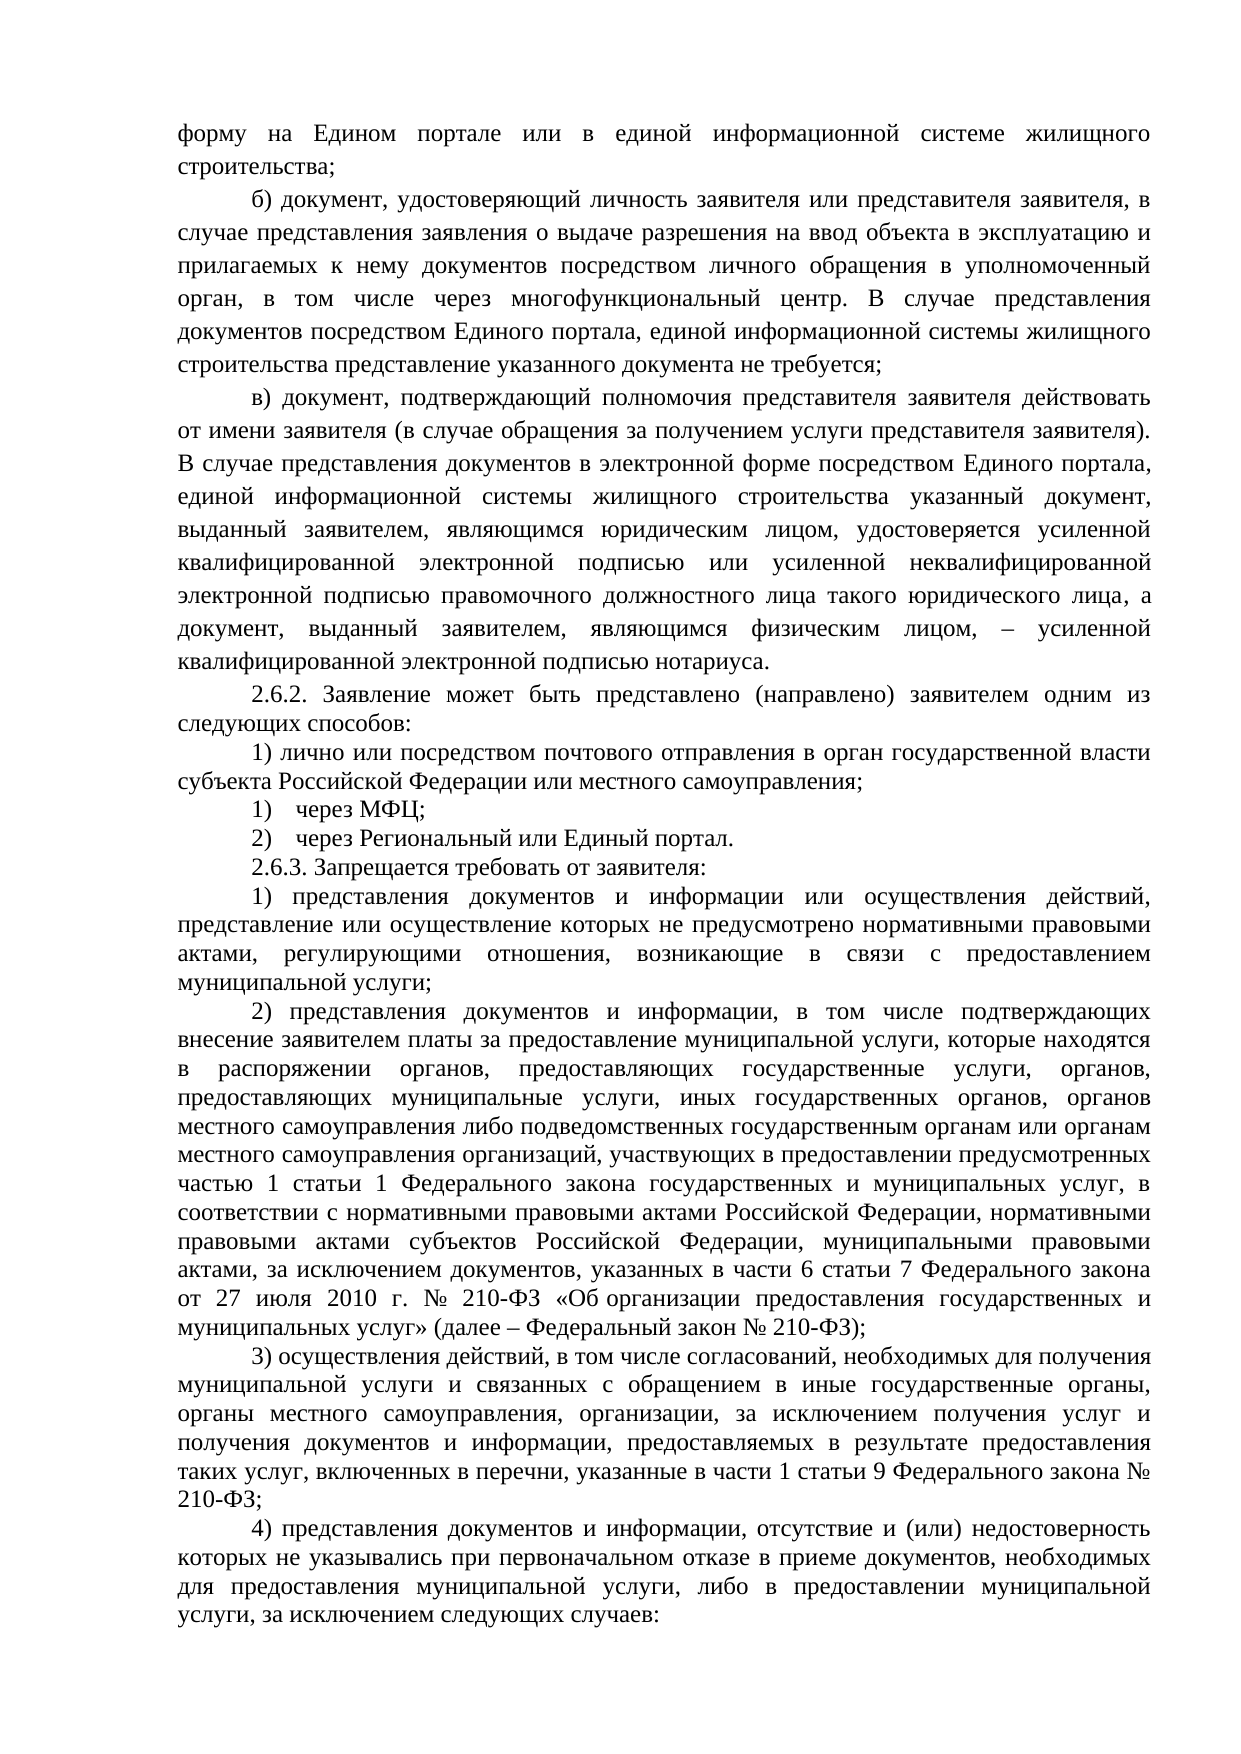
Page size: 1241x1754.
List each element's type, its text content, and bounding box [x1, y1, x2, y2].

text в) документ, подтверждающий полномочия представителя заявителя действовать от имени заявителя (в случае обращения за получением услуги представителя заявителя). В случае представления документов в электронной форме посредством Единого портала, единой информационной системы жилищного строительства указанный документ, выданный заявителем, являющимся юридическим лицом, удостоверяется усиленной квалифицированной электронной подписью или усиленной неквалифицированной электронной подписью правомочного должностного лица такого юридического лица, а документ, выданный заявителем, являющимся физическим лицом, – усиленной квалифицированной электронной подписью нотариуса. [177, 382, 1152, 675]
list через МФЦ; [177, 794, 1152, 823]
text б) документ, удостоверяющий личность заявителя или представителя заявителя, в случае представления заявления о выдаче разрешения на ввод объекта в эксплуатацию и прилагаемых к нему документов посредством личного обращения в уполномоченный орган, в том числе через многофункциональный центр. В случае представления документов посредством Единого портала, единой информационной системы жилищного строительства представление указанного документа не требуется; [177, 184, 1152, 378]
list через Региональный или Единый портал. [177, 823, 1152, 852]
text 2.6.2. Заявление может быть представлено (направлено) заявителем одним из следующих способов: [177, 679, 1152, 737]
text 2) представления документов и информации, в том числе подтверждающих внесение заявителем платы за предоставление муниципальной услуги, которые находятся в распоряжении органов, предоставляющих государственные услуги, органов, предоставляющих муниципальные услуги, иных государственных органов, органов местного самоуправления либо подведомственных государственным органам или органам местного самоуправления организаций, участвующих в предоставлении предусмотренных частью 1 статьи 1 Федерального закона государственных и муниципальных услуг, в соответствии с нормативными правовыми актами Российской Федерации, нормативными правовыми актами субъектов Российской Федерации, муниципальными правовыми актами, за исключением документов, указанных в части 6 статьи 7 Федерального закона от 27 июля 2010 г. № 210-ФЗ «Об организации предоставления государственных и муниципальных услуг» (далее – Федеральный закон № 210-ФЗ); [177, 996, 1152, 1341]
text 2.6.3. Запрещается требовать от заявителя: [177, 852, 1152, 881]
text 4) представления документов и информации, отсутствие и (или) недостоверность которых не указывались при первоначальном отказе в приеме документов, необходимых для предоставления муниципальной услуги, либо в предоставлении муниципальной услуги, за исключением следующих случаев: [177, 1513, 1152, 1628]
text 1) представления документов и информации или осуществления действий, представление или осуществление которых не предусмотрено нормативными правовыми актами, регулирующими отношения, возникающие в связи с предоставлением муниципальной услуги; [177, 881, 1152, 996]
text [177, 118, 1152, 180]
text 1) лично или посредством почтового отправления в орган государственной власти субъекта Российской Федерации или местного самоуправления; [177, 737, 1152, 794]
text 3) осуществления действий, в том числе согласований, необходимых для получения муниципальной услуги и связанных с обращением в иные государственные органы, органы местного самоуправления, организации, за исключением получения услуг и получения документов и информации, предоставляемых в результате предоставления таких услуг, включенных в перечни, указанные в части 1 статьи 9 Федерального закона № 210-ФЗ; [177, 1341, 1152, 1513]
